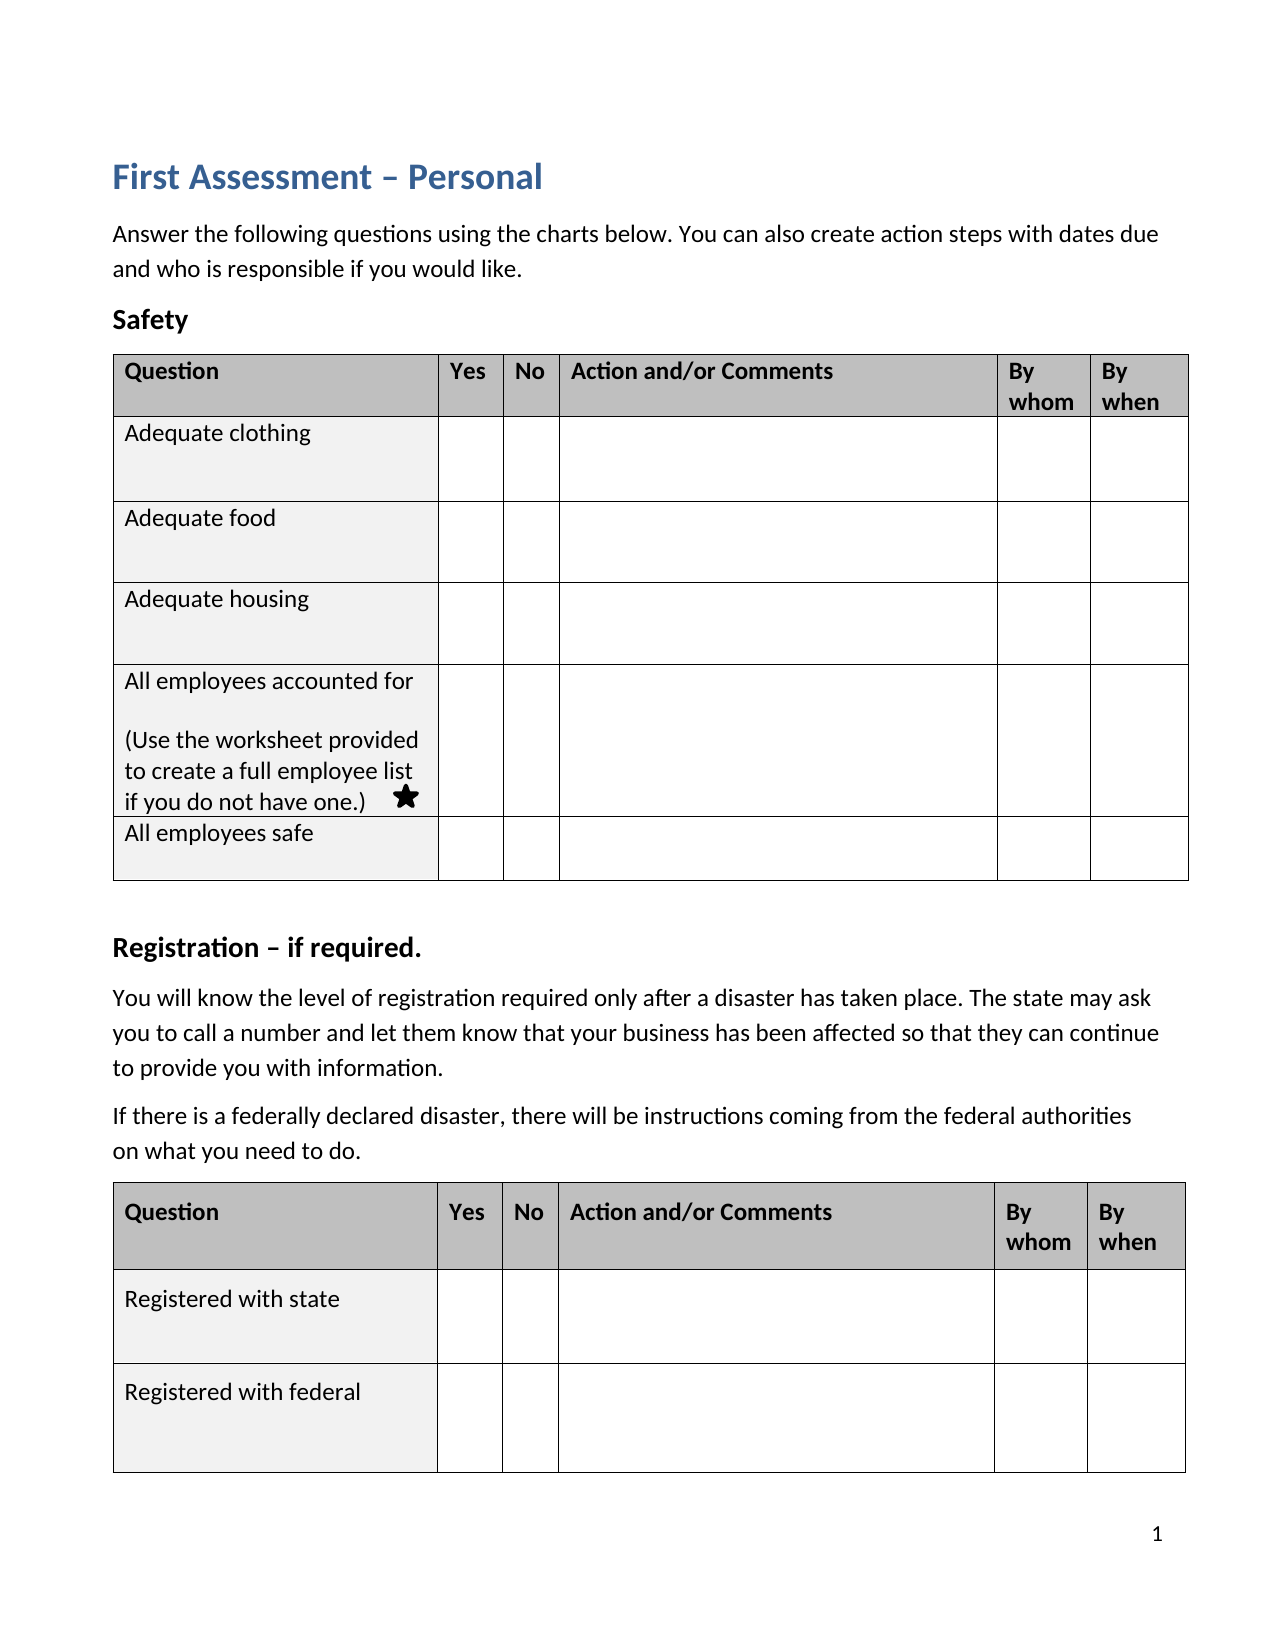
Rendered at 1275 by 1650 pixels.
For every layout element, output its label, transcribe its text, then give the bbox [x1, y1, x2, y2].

table_cell [559, 1364, 994, 1472]
table_cell [439, 665, 503, 816]
table_header By whom [995, 1183, 1087, 1269]
table_header Yes [438, 1183, 502, 1269]
table_header Question [114, 355, 438, 416]
table_cell [1091, 417, 1188, 501]
table_cell [998, 665, 1090, 816]
table_cell [995, 1270, 1087, 1362]
table_header By whom [998, 355, 1090, 416]
table_cell Adequate food [114, 502, 438, 582]
table_cell [998, 817, 1090, 879]
text Registration – if required. [112, 929, 1162, 964]
table_cell [1091, 583, 1188, 664]
table_cell [503, 1364, 558, 1472]
table_header Question [114, 1183, 437, 1269]
table_cell [439, 817, 503, 879]
table_header By when [1088, 1183, 1185, 1269]
table_cell [1091, 665, 1188, 816]
table_cell [439, 502, 503, 582]
text If there is a federally declared disaster, there will be instructions coming from the federal authorities on what you need to do. [112, 1100, 1162, 1165]
table_cell [560, 417, 997, 501]
table_cell [1091, 502, 1188, 582]
table_cell All employees safe [114, 817, 438, 879]
table_cell [503, 1270, 558, 1362]
text You will know the level of registration required only after a disaster has taken place. The state may ask you to call a number and let them know that your business has been affected so that they can continue to provide you with information. [112, 982, 1162, 1083]
table_cell Adequate clothing [114, 417, 438, 501]
table_cell [995, 1364, 1087, 1472]
table_header Yes [439, 355, 503, 416]
table_cell [504, 817, 559, 879]
table_header No [503, 1183, 558, 1269]
table_cell [560, 502, 997, 582]
table_cell All employees accounted for (Use the worksheet provided to create a full employee list if you do not have one.) [114, 665, 438, 816]
text Safety [112, 301, 1162, 336]
table_cell [998, 583, 1090, 664]
table_cell [998, 417, 1090, 501]
table_cell Registered with state [114, 1270, 437, 1362]
table_cell [560, 583, 997, 664]
table_cell [998, 502, 1090, 582]
table_cell [504, 502, 559, 582]
table_cell [438, 1364, 502, 1472]
table_header Action and/or Comments [559, 1183, 994, 1269]
table_cell [1088, 1364, 1185, 1472]
table_cell [438, 1270, 502, 1362]
text Answer the following questions using the charts below. You can also create action steps with dates due and who is responsible if you would like. [112, 218, 1162, 284]
table_cell [1091, 817, 1188, 879]
table_cell Registered with federal [114, 1364, 437, 1472]
table_cell [560, 665, 997, 816]
table_header By when [1091, 355, 1188, 416]
table_header No [504, 355, 559, 416]
table_cell [439, 417, 503, 501]
table_cell [559, 1270, 994, 1362]
table_cell Adequate housing [114, 583, 438, 664]
table_cell [504, 665, 559, 816]
table_cell [560, 817, 997, 879]
table_cell [504, 583, 559, 664]
table_cell [439, 583, 503, 664]
table_header Action and/or Comments [560, 355, 997, 416]
table_cell [1088, 1270, 1185, 1362]
subtitle First Assessment – Personal [112, 153, 1162, 199]
table_cell [504, 417, 559, 501]
